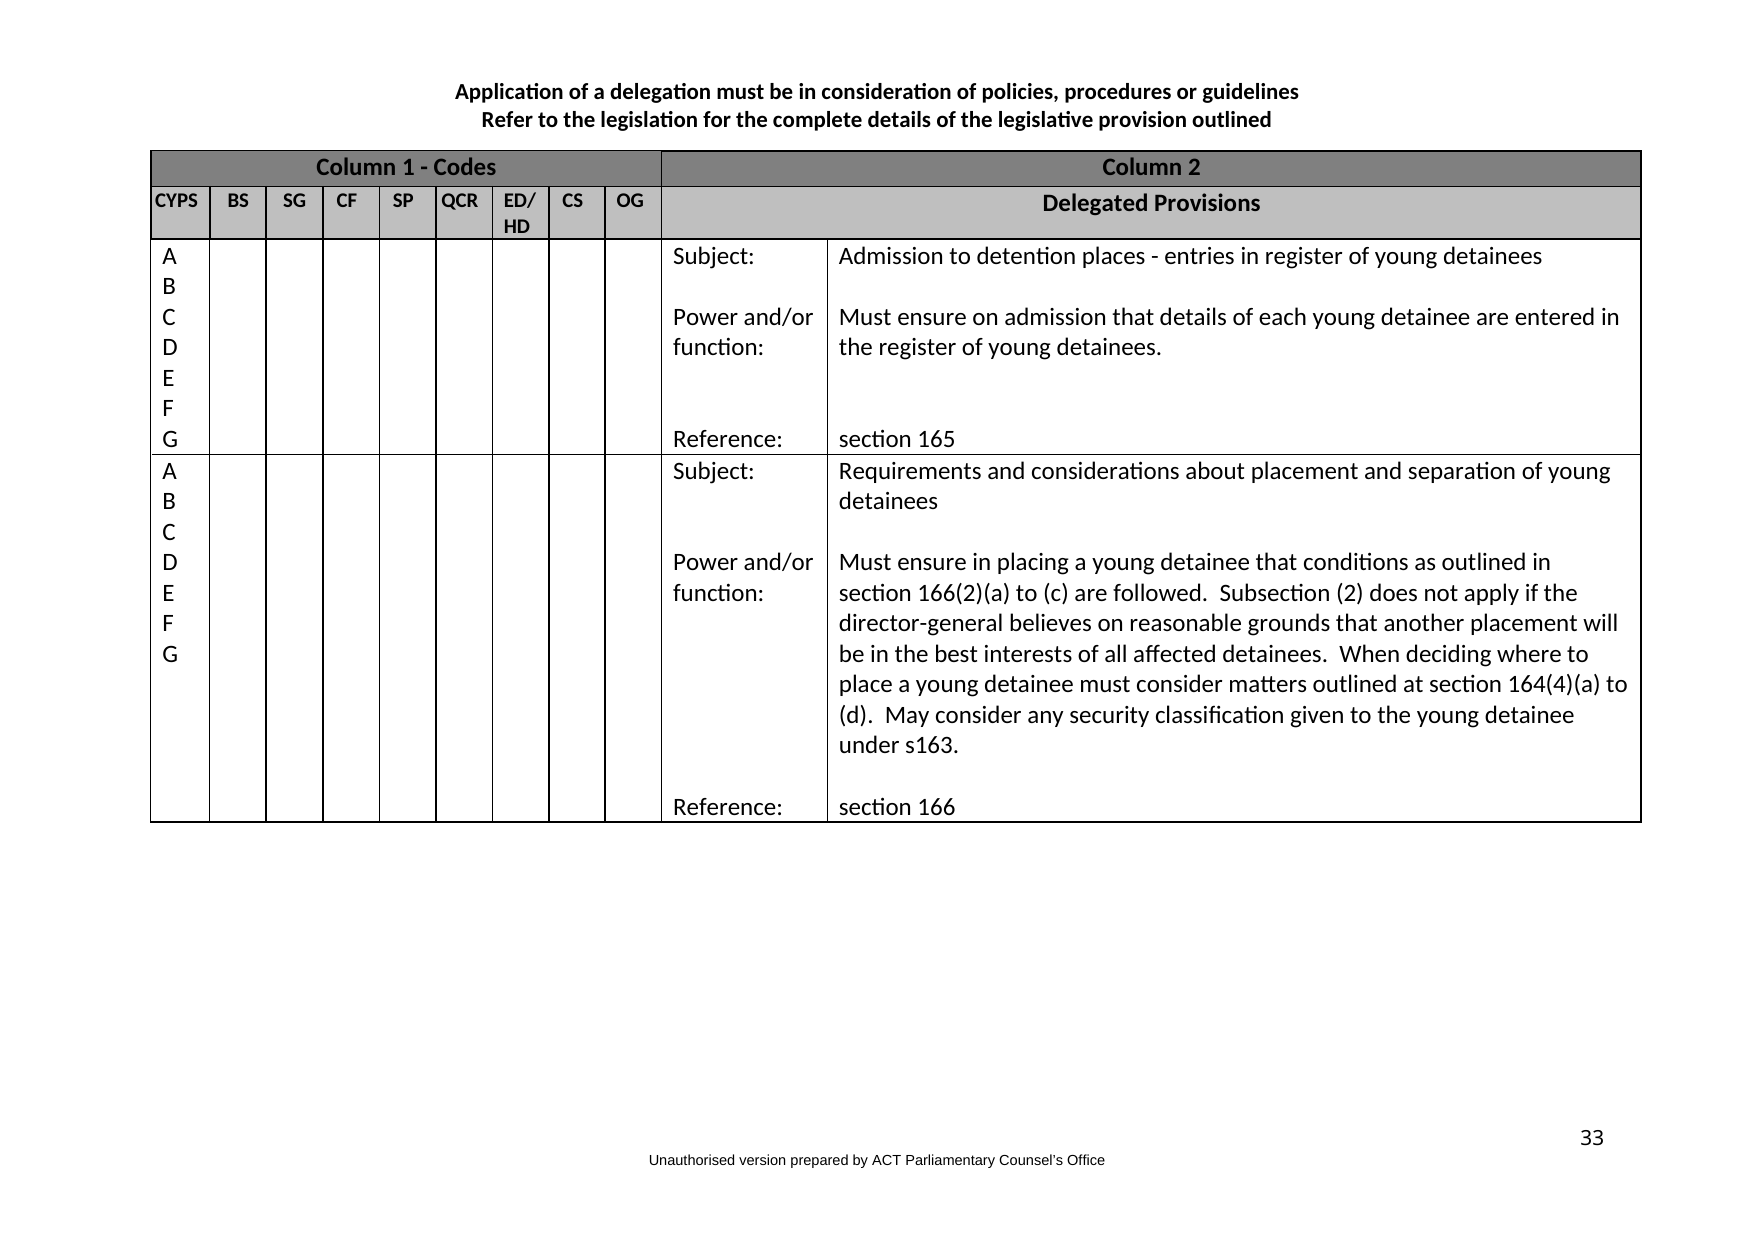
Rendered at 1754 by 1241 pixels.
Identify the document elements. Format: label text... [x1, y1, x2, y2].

table_cell [210, 240, 265, 453]
table_cell [267, 455, 322, 821]
table_cell Requirements and considerations about placement and separation of young detainees Must ensure in placing a young detainee that conditions as outlined in section 166(2)(a) to (c) are followed. Subsection (2) does not apply if the director-general believes on reasonable grounds that another placement will be in the best interests of all affected detainees. When deciding where to place a young detainee must consider matters outlined at section 164(4)(a) to (d). May consider any security classification given to the young detainee under s163. section 166 [828, 455, 1640, 821]
table_cell [267, 240, 322, 453]
table_cell [550, 240, 604, 453]
table_cell [437, 455, 492, 821]
table_cell SP [380, 187, 435, 238]
table_cell CS [550, 187, 604, 238]
table_cell SG [267, 187, 322, 238]
table_cell Admission to detention places - entries in register of young detainees Must ensure on admission that details of each young detainee are entered in the register of young detainees. section 165 [828, 240, 1640, 453]
table_cell [437, 240, 492, 453]
table_header Column 1 - Codes [152, 151, 661, 186]
table_cell BS [211, 187, 265, 238]
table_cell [662, 240, 827, 453]
table_cell QCR [437, 187, 492, 238]
table_cell [493, 240, 548, 453]
table_cell ED/HD [493, 187, 548, 238]
table_cell [493, 455, 548, 821]
table_cell CYPS [152, 187, 209, 238]
table_cell [324, 455, 379, 821]
table_cell [550, 455, 604, 821]
table_cell [606, 455, 661, 821]
table_cell Delegated Provisions [662, 187, 1640, 238]
table_cell A B C D E F G [151, 455, 209, 821]
table_cell CF [324, 187, 379, 238]
table_cell [210, 455, 265, 821]
table_cell Subject: Power and/or function: Reference: [662, 455, 827, 821]
table_cell A B C D E F G [151, 240, 209, 453]
table_cell [606, 240, 661, 453]
table_cell [324, 240, 379, 453]
table_cell OG [606, 187, 661, 238]
table_cell [380, 455, 435, 821]
table_header Column 2 [662, 152, 1640, 186]
table_cell [380, 240, 435, 453]
